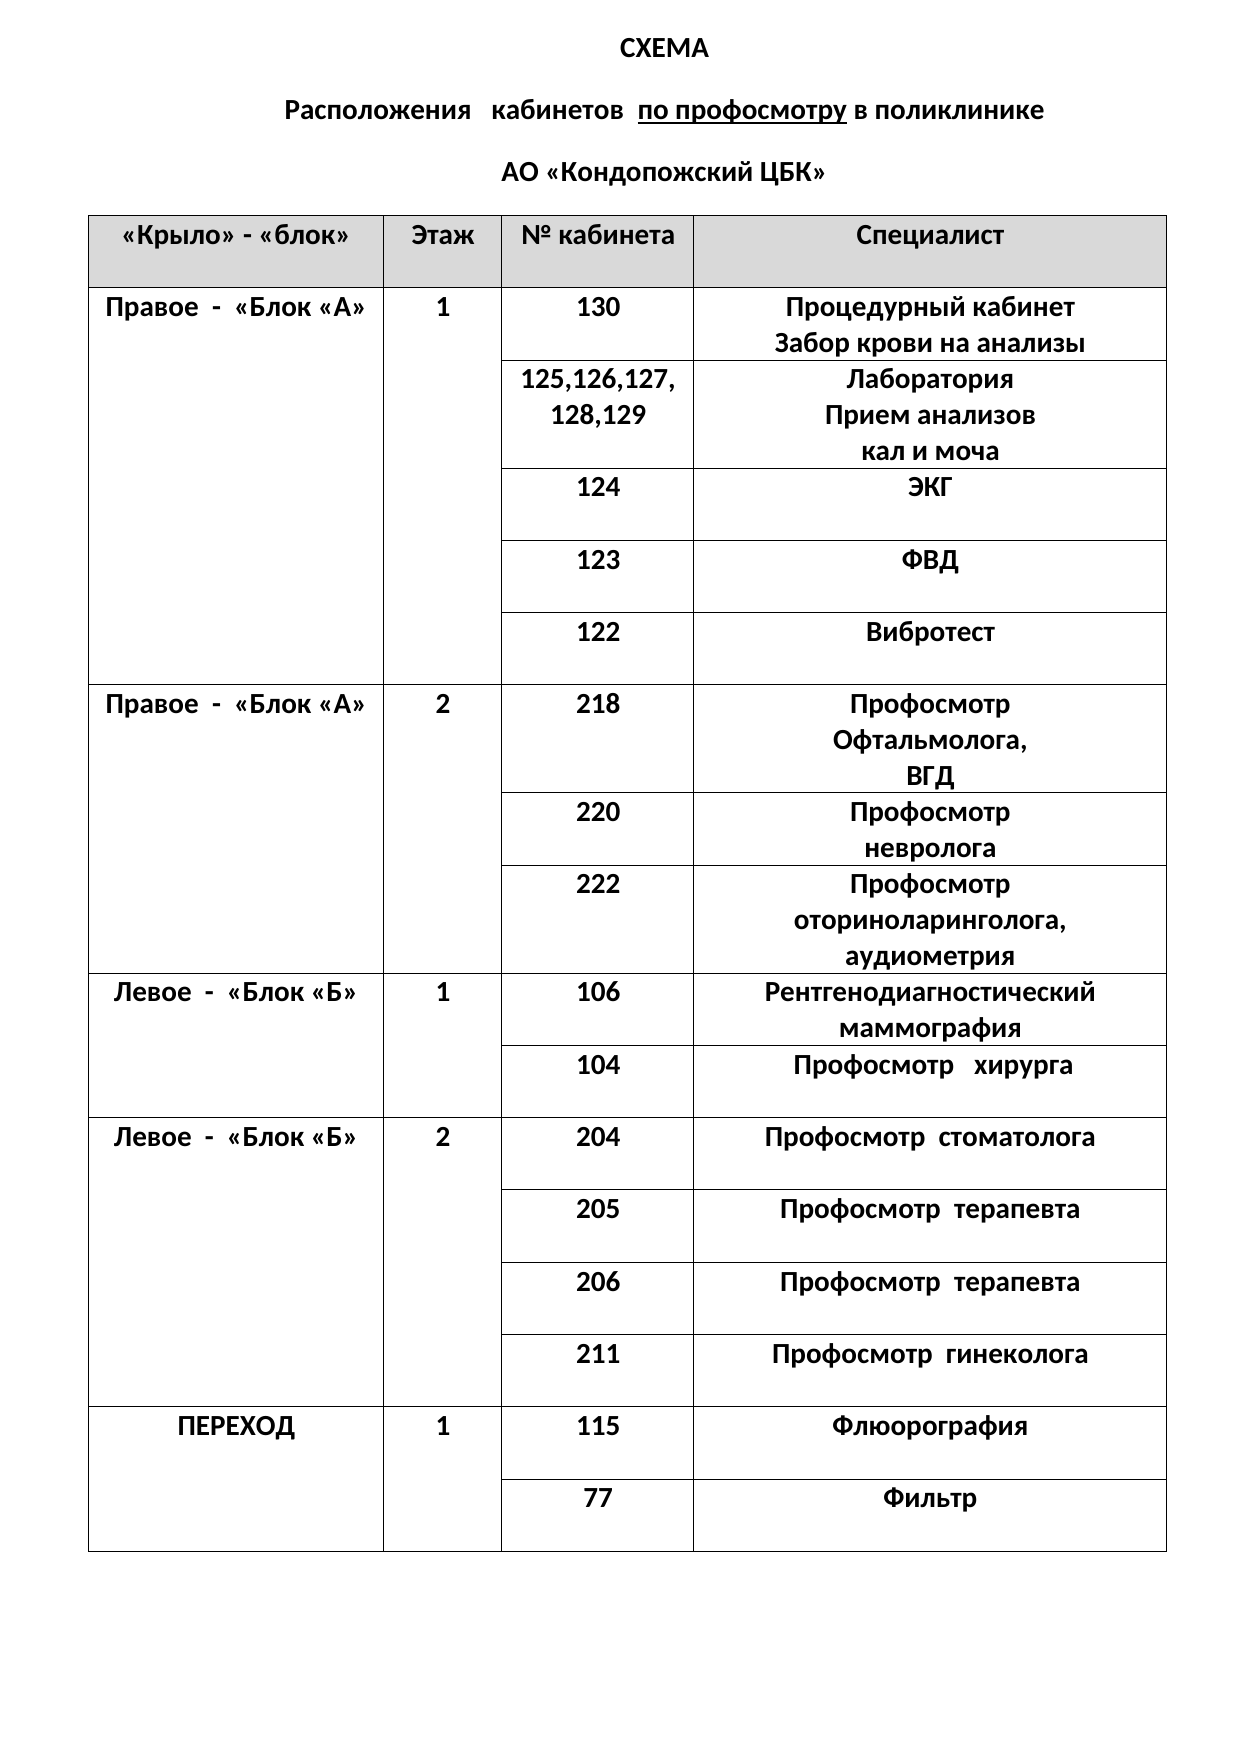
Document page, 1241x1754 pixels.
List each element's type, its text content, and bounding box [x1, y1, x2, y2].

table_cell Профосмотр оториноларинголога, аудиометрия [694, 866, 1166, 972]
table_cell 104 [502, 1046, 693, 1117]
table_cell Правое - «Блок «А» [89, 288, 383, 684]
table_cell 1 [384, 288, 501, 684]
table_cell Профосмотр хирурга [694, 1046, 1166, 1117]
table_cell Правое - «Блок «А» [89, 685, 383, 972]
table_cell 204 [502, 1118, 693, 1189]
table_cell 1 [384, 1407, 501, 1551]
table_cell Профосмотр невролога [694, 793, 1166, 864]
table_header «Крыло» - «блок» [89, 216, 383, 287]
table_cell 218 [502, 685, 693, 792]
table_cell ЭКГ [694, 469, 1166, 540]
table_cell Профосмотр терапевта [694, 1263, 1166, 1334]
table_cell Профосмотр терапевта [694, 1190, 1166, 1262]
table_cell 205 [502, 1190, 693, 1262]
text Расположения кабинетов по профосмотру в поликлинике [177, 91, 1152, 127]
table_cell Вибротест [694, 613, 1166, 684]
table_cell Фильтр [694, 1480, 1166, 1551]
table_cell 2 [384, 685, 501, 972]
table_cell 122 [502, 613, 693, 684]
table_cell ПЕРЕХОД [89, 1407, 383, 1551]
table_header № кабинета [502, 216, 693, 287]
table_cell 77 [502, 1480, 693, 1551]
table_cell Флюорография [694, 1407, 1166, 1478]
table_cell 125,126,127,128,129 [502, 361, 693, 467]
table_cell 220 [502, 793, 693, 864]
table_cell Левое - «Блок «Б» [89, 1118, 383, 1406]
table_cell 1 [384, 974, 501, 1117]
table_cell Процедурный кабинет Забор крови на анализы [694, 288, 1166, 359]
table_cell Профосмотр стоматолога [694, 1118, 1166, 1189]
text СХЕМА [177, 29, 1152, 65]
table_cell ФВД [694, 541, 1166, 612]
table_cell 2 [384, 1118, 501, 1406]
table_cell 206 [502, 1263, 693, 1334]
table_cell 124 [502, 469, 693, 540]
table_cell Лаборатория Прием анализов кал и моча [694, 361, 1166, 467]
text АО «Кондопожский ЦБК» [177, 153, 1152, 189]
table_cell Рентгенодиагностический маммография [694, 974, 1166, 1045]
table_header Специалист [694, 216, 1166, 287]
table_cell 106 [502, 974, 693, 1045]
table_cell Профосмотр гинеколога [694, 1335, 1166, 1406]
table_cell 222 [502, 866, 693, 972]
table_cell 130 [502, 288, 693, 359]
table_cell Профосмотр Офтальмолога, ВГД [694, 685, 1166, 792]
table_header Этаж [384, 216, 501, 287]
table_cell Левое - «Блок «Б» [89, 974, 383, 1117]
table_cell 123 [502, 541, 693, 612]
table_cell 211 [502, 1335, 693, 1406]
table_cell 115 [502, 1407, 693, 1478]
